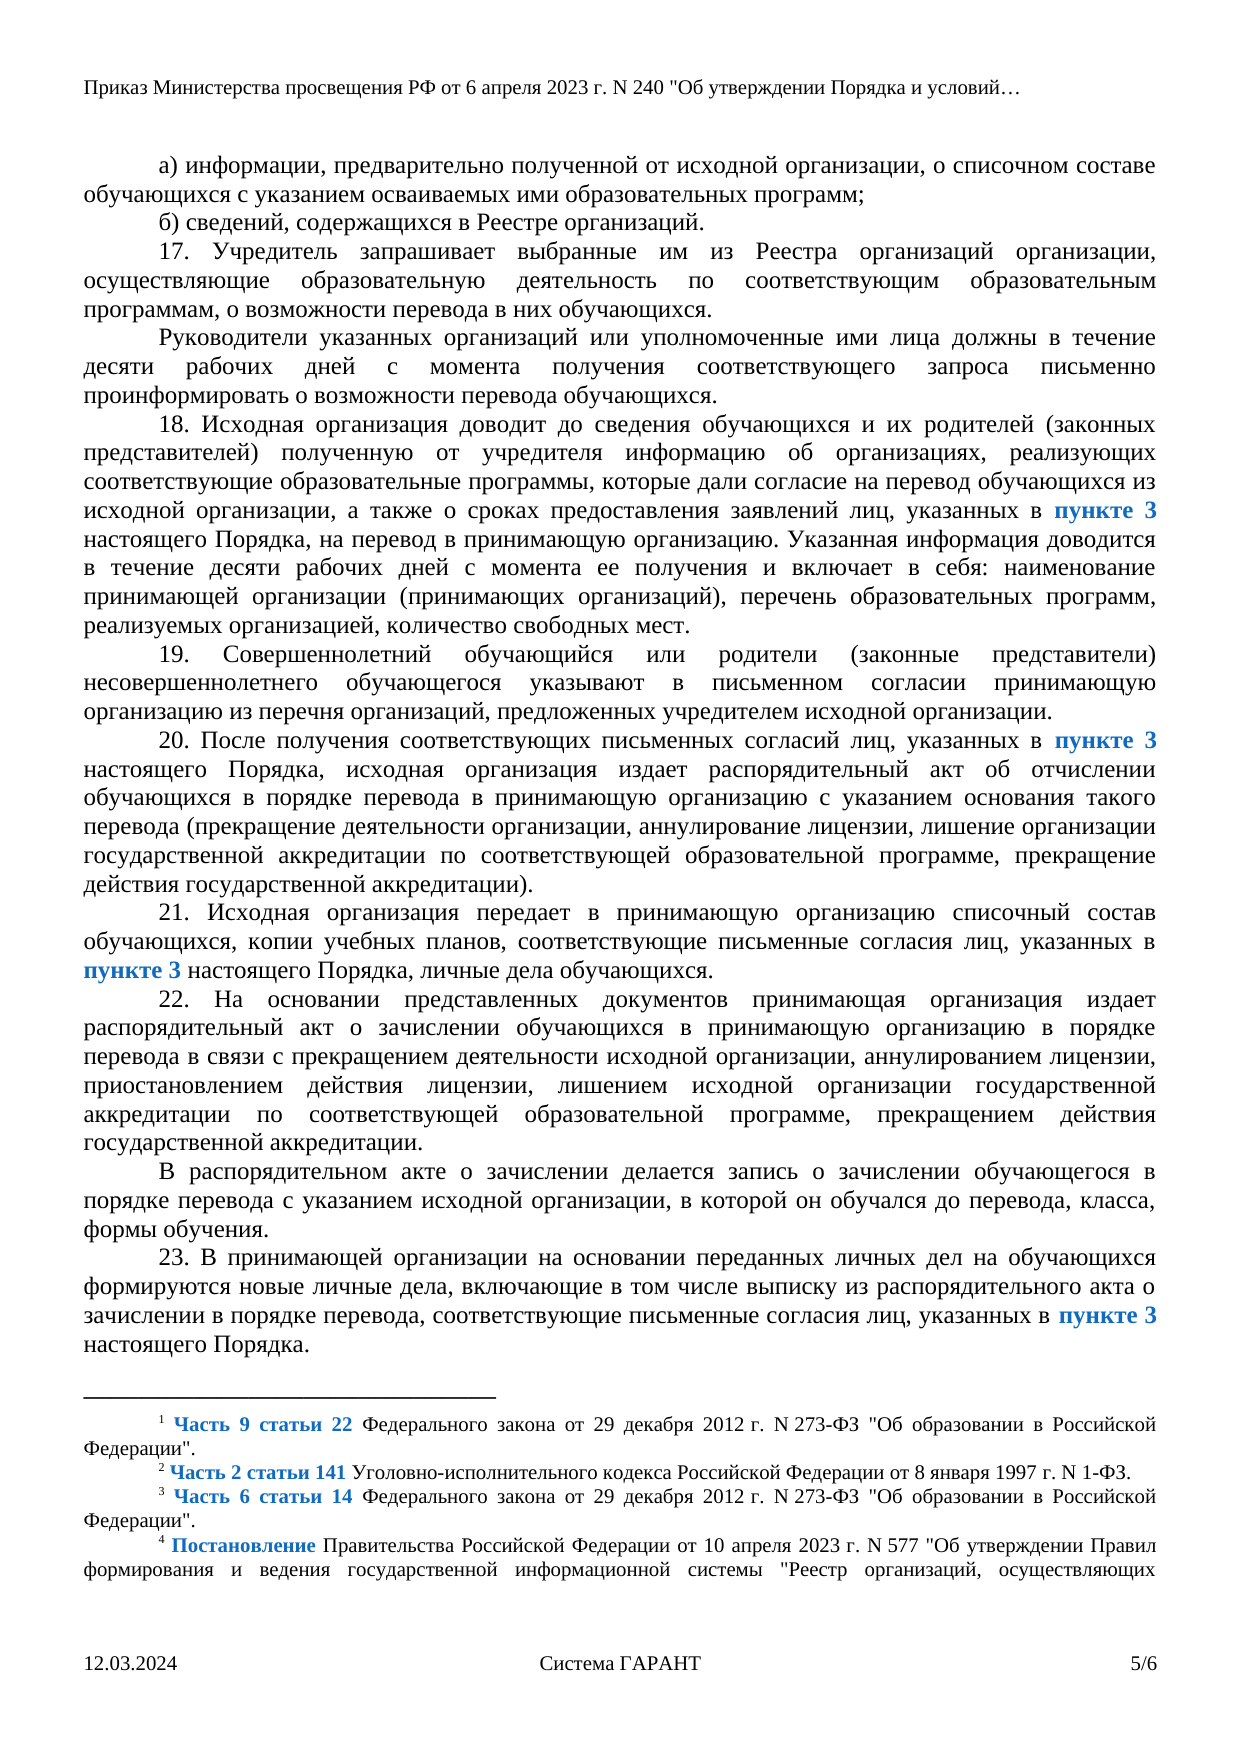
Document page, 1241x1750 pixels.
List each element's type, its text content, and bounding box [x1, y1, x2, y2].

text В распорядительном акте о зачислении делается запись о зачислении обучающегося в порядке перевода с указанием исходной организации, в которой он обучался до перевода, класса, формы обучения. [83, 1156, 1157, 1242]
text 20. После получения соответствующих письменных согласий лиц, указанных в пункте 3 настоящего Порядка, исходная организация издает распорядительный акт об отчислении обучающихся в порядке перевода в принимающую организацию с указанием основания такого перевода (прекращение деятельности организации, аннулирование лицензии, лишение организации государственной аккредитации по соответствующей образовательной программе, прекращение действия государственной аккредитации). [83, 725, 1157, 897]
text 1 Часть 9 статьи 22 Федерального закона от 29 декабря 2012 г. N 273-ФЗ "Об образовании в Российской Федерации". [83, 1412, 1157, 1460]
text 23. В принимающей организации на основании переданных личных дел на обучающихся формируются новые личные дела, включающие в том числе выписку из распорядительного акта о зачислении в порядке перевода, соответствующие письменные согласия лиц, указанных в пункте 3 настоящего Порядка. [83, 1242, 1157, 1357]
text 3 Часть 6 статьи 14 Федерального закона от 29 декабря 2012 г. N 273-ФЗ "Об образовании в Российской Федерации". [83, 1484, 1157, 1532]
text 2 Часть 2 статьи 141 Уголовно-исполнительного кодекса Российской Федерации от 8 января 1997 г. N 1-ФЗ. [83, 1460, 1157, 1484]
text 17. Учредитель запрашивает выбранные им из Реестра организаций организации, осуществляющие образовательную деятельность по соответствующим образовательным программам, о возможности перевода в них обучающихся. [83, 236, 1157, 322]
text б) сведений, содержащихся в Реестре организаций. [83, 207, 1157, 236]
text 19. Совершеннолетний обучающийся или родители (законные представители) несовершеннолетнего обучающегося указывают в письменном согласии принимающую организацию из перечня организаций, предложенных учредителем исходной организации. [83, 639, 1157, 725]
text ────────────────────────────── [83, 1386, 1157, 1412]
text 21. Исходная организация передает в принимающую организацию списочный состав обучающихся, копии учебных планов, соответствующие письменные согласия лиц, указанных в пункте 3 настоящего Порядка, личные дела обучающихся. [83, 897, 1157, 984]
text а) информации, предварительно полученной от исходной организации, о списочном составе обучающихся с указанием осваиваемых ими образовательных программ; [83, 150, 1157, 207]
text 18. Исходная организация доводит до сведения обучающихся и их родителей (законных представителей) полученную от учредителя информацию об организациях, реализующих соответствующие образовательные программы, которые дали согласие на перевод обучающихся из исходной организации, а также о сроках предоставления заявлений лиц, указанных в пункте 3 настоящего Порядка, на перевод в принимающую организацию. Указанная информация доводится в течение десяти рабочих дней с момента ее получения и включает в себя: наименование принимающей организации (принимающих организаций), перечень образовательных программ, реализуемых организацией, количество свободных мест. [83, 409, 1157, 639]
text 22. На основании представленных документов принимающая организация издает распорядительный акт о зачислении обучающихся в принимающую организацию в порядке перевода в связи с прекращением деятельности исходной организации, аннулированием лицензии, приостановлением действия лицензии, лишением исходной организации государственной аккредитации по соответствующей образовательной программе, прекращением действия государственной аккредитации. [83, 984, 1157, 1156]
text Руководители указанных организаций или уполномоченные ими лица должны в течение десяти рабочих дней с момента получения соответствующего запроса письменно проинформировать о возможности перевода обучающихся. [83, 322, 1157, 409]
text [83, 1532, 1157, 1581]
